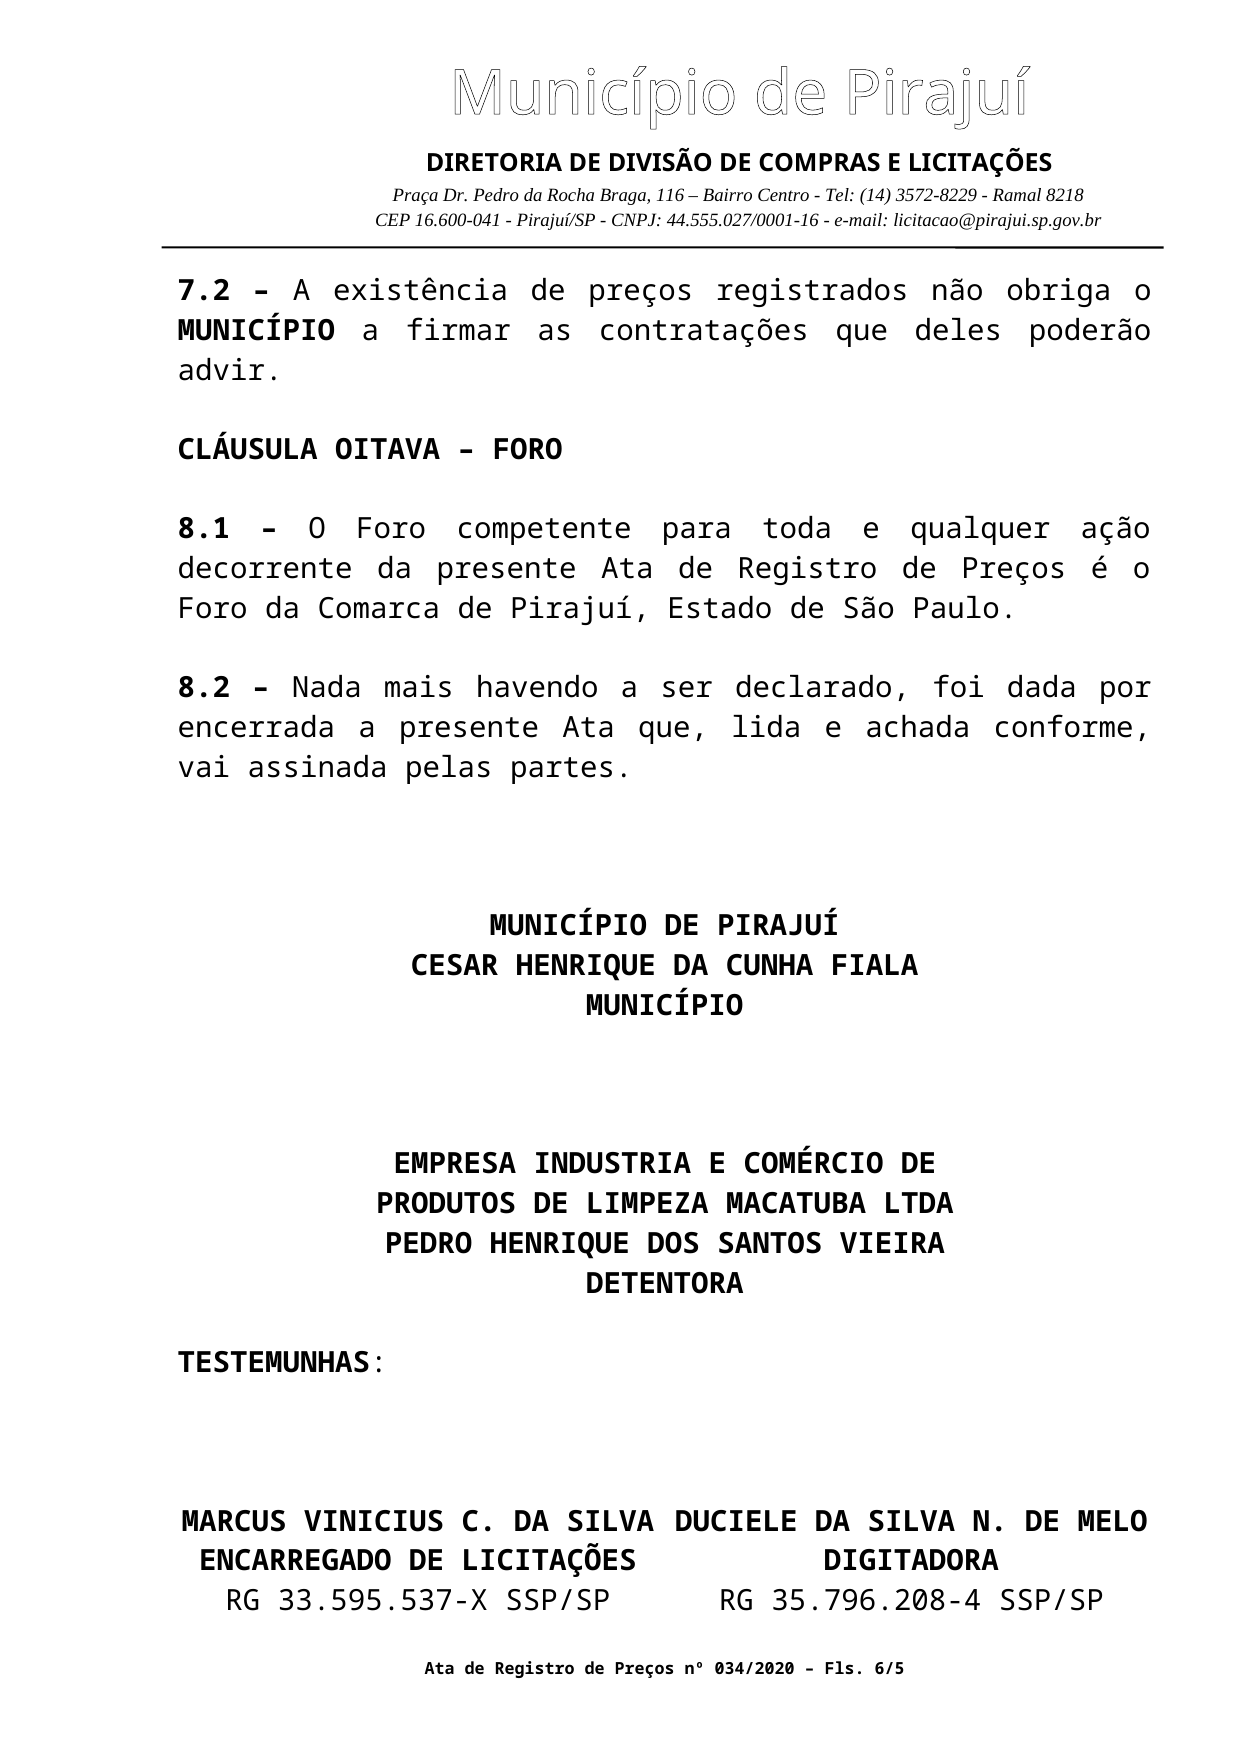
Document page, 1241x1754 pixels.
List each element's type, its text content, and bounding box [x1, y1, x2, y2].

text MUNICÍPIO [177, 984, 1152, 1024]
text DETENTORA [177, 1262, 1152, 1302]
text CLÁUSULA OITAVA – FORO [177, 428, 1152, 468]
text 8.1 – O Foro competente para toda e qualquer ação decorrente da presente Ata de Registro de Preços é o Foro da Comarca de Pirajuí, Estado de São Paulo. [177, 508, 1152, 627]
text TESTEMUNHAS: [177, 1341, 1152, 1381]
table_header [664, 1500, 1158, 1619]
text 8.2 – Nada mais havendo a ser declarado, foi dada por encerrada a presente Ata que, lida e achada conforme, vai assinada pelas partes. [177, 667, 1152, 786]
text PRODUTOS DE LIMPEZA MACATUBA LTDA [177, 1182, 1152, 1222]
text EMPRESA INDUSTRIA E COMÉRCIO DE [177, 1143, 1152, 1182]
text MUNICÍPIO DE PIRAJUÍ [177, 905, 1152, 944]
text 7.2 – A existência de preços registrados não obriga o MUNICÍPIO a firmar as contratações que deles poderão advir. [177, 270, 1152, 389]
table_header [171, 1500, 664, 1619]
text CESAR HENRIQUE DA CUNHA FIALA [177, 944, 1152, 984]
text PEDRO HENRIQUE DOS SANTOS VIEIRA [177, 1222, 1152, 1262]
